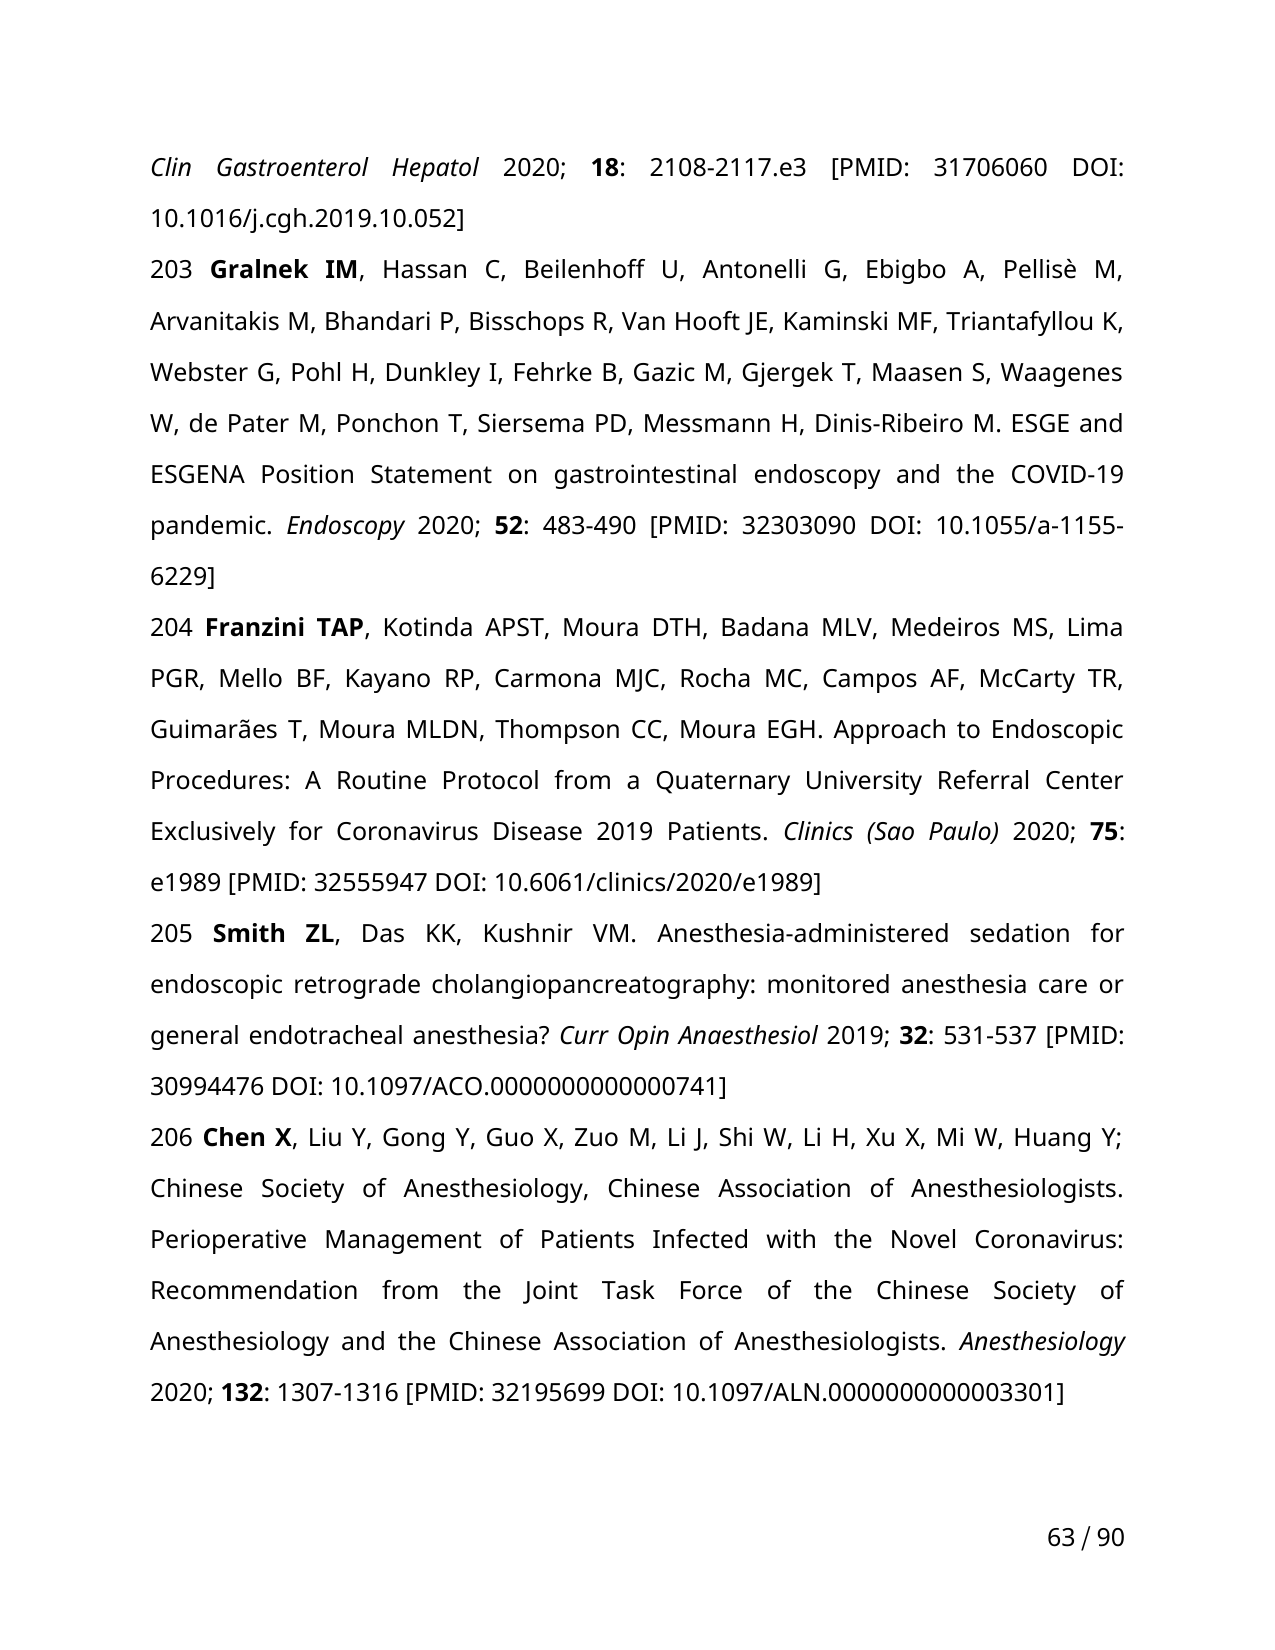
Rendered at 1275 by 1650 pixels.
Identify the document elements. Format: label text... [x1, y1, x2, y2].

text 205 Smith ZL, Das KK, Kushnir VM. Anesthesia-administered sedation for endoscopic retrograde cholangiopancreatography: monitored anesthesia care or general endotracheal anesthesia? Curr Opin Anaesthesiol 2019; 32: 531-537 [PMID: 30994476 DOI: 10.1097/ACO.0000000000000741] [150, 916, 1125, 1103]
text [150, 150, 1125, 235]
text 206 Chen X, Liu Y, Gong Y, Guo X, Zuo M, Li J, Shi W, Li H, Xu X, Mi W, Huang Y; Chinese Society of Anesthesiology, Chinese Association of Anesthesiologists. Perioperative Management of Patients Infected with the Novel Coronavirus: Recommendation from the Joint Task Force of the Chinese Society of Anesthesiology and the Chinese Association of Anesthesiologists. Anesthesiology 2020; 132: 1307-1316 [PMID: 32195699 DOI: 10.1097/ALN.0000000000003301] [150, 1120, 1125, 1409]
text 203 Gralnek IM, Hassan C, Beilenhoff U, Antonelli G, Ebigbo A, Pellisè M, Arvanitakis M, Bhandari P, Bisschops R, Van Hooft JE, Kaminski MF, Triantafyllou K, Webster G, Pohl H, Dunkley I, Fehrke B, Gazic M, Gjergek T, Maasen S, Waagenes W, de Pater M, Ponchon T, Siersema PD, Messmann H, Dinis-Ribeiro M. ESGE and ESGENA Position Statement on gastrointestinal endoscopy and the COVID-19 pandemic. Endoscopy 2020; 52: 483-490 [PMID: 32303090 DOI: 10.1055/a-1155-6229] [150, 252, 1125, 592]
text 204 Franzini TAP, Kotinda APST, Moura DTH, Badana MLV, Medeiros MS, Lima PGR, Mello BF, Kayano RP, Carmona MJC, Rocha MC, Campos AF, McCarty TR, Guimarães T, Moura MLDN, Thompson CC, Moura EGH. Approach to Endoscopic Procedures: A Routine Protocol from a Quaternary University Referral Center Exclusively for Coronavirus Disease 2019 Patients. Clinics (Sao Paulo) 2020; 75: e1989 [PMID: 32555947 DOI: 10.6061/clinics/2020/e1989] [150, 609, 1125, 899]
